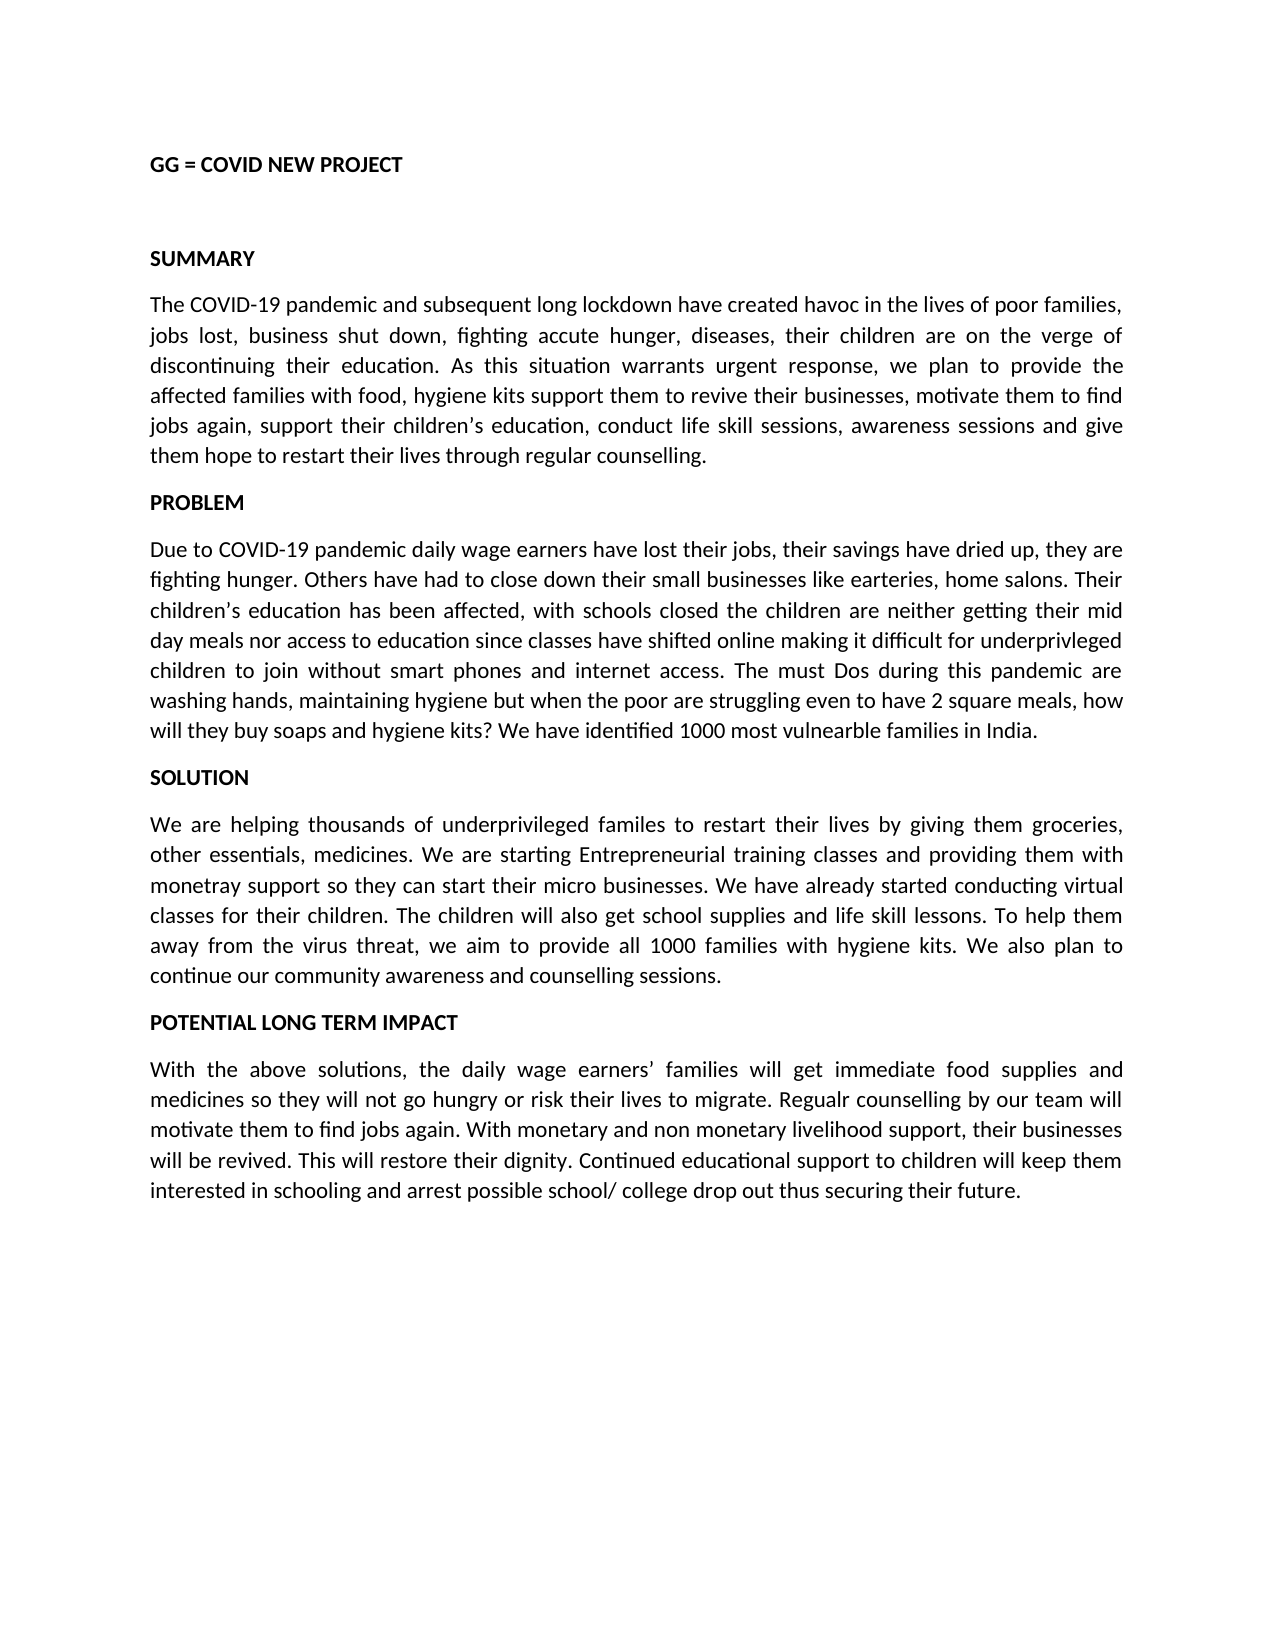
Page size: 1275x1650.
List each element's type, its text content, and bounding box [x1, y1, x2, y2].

text With the above solutions, the daily wage earners’ families will get immediate food supplies and medicines so they will not go hungry or risk their lives to migrate. Regualr counselling by our team will motivate them to find jobs again. With monetary and non monetary livelihood support, their businesses will be revived. This will restore their dignity. Continued educational support to children will keep them interested in schooling and arrest possible school/ college drop out thus securing their future. [150, 1055, 1125, 1204]
text POTENTIAL LONG TERM IMPACT [150, 1008, 1125, 1036]
text PROBLEM [150, 488, 1125, 517]
text GG = COVID NEW PROJECT [150, 150, 1125, 178]
text Due to COVID-19 pandemic daily wage earners have lost their jobs, their savings have dried up, they are fighting hunger. Others have had to close down their small businesses like earteries, home salons. Their children’s education has been affected, with schools closed the children are neither getting their mid day meals nor access to education since classes have shifted online making it difficult for underprivleged children to join without smart phones and internet access. The must Dos during this pandemic are washing hands, maintaining hygiene but when the poor are struggling even to have 2 square meals, how will they buy soaps and hygiene kits? We have identified 1000 most vulnearble families in India. [150, 535, 1125, 745]
text SOLUTION [150, 763, 1125, 792]
text The COVID-19 pandemic and subsequent long lockdown have created havoc in the lives of poor families, jobs lost, business shut down, fighting accute hunger, diseases, their children are on the verge of discontinuing their education. As this situation warrants urgent response, we plan to provide the affected families with food, hygiene kits support them to revive their businesses, motivate them to find jobs again, support their children’s education, conduct life skill sessions, awareness sessions and give them hope to restart their lives through regular counselling. [150, 291, 1125, 470]
text We are helping thousands of underprivileged familes to restart their lives by giving them groceries, other essentials, medicines. We are starting Entrepreneurial training classes and providing them with monetray support so they can start their micro businesses. We have already started conducting virtual classes for their children. The children will also get school supplies and life skill lessons. To help them away from the virus threat, we aim to provide all 1000 families with hygiene kits. We also plan to continue our community awareness and counselling sessions. [150, 810, 1125, 989]
text SUMMARY [150, 244, 1125, 272]
